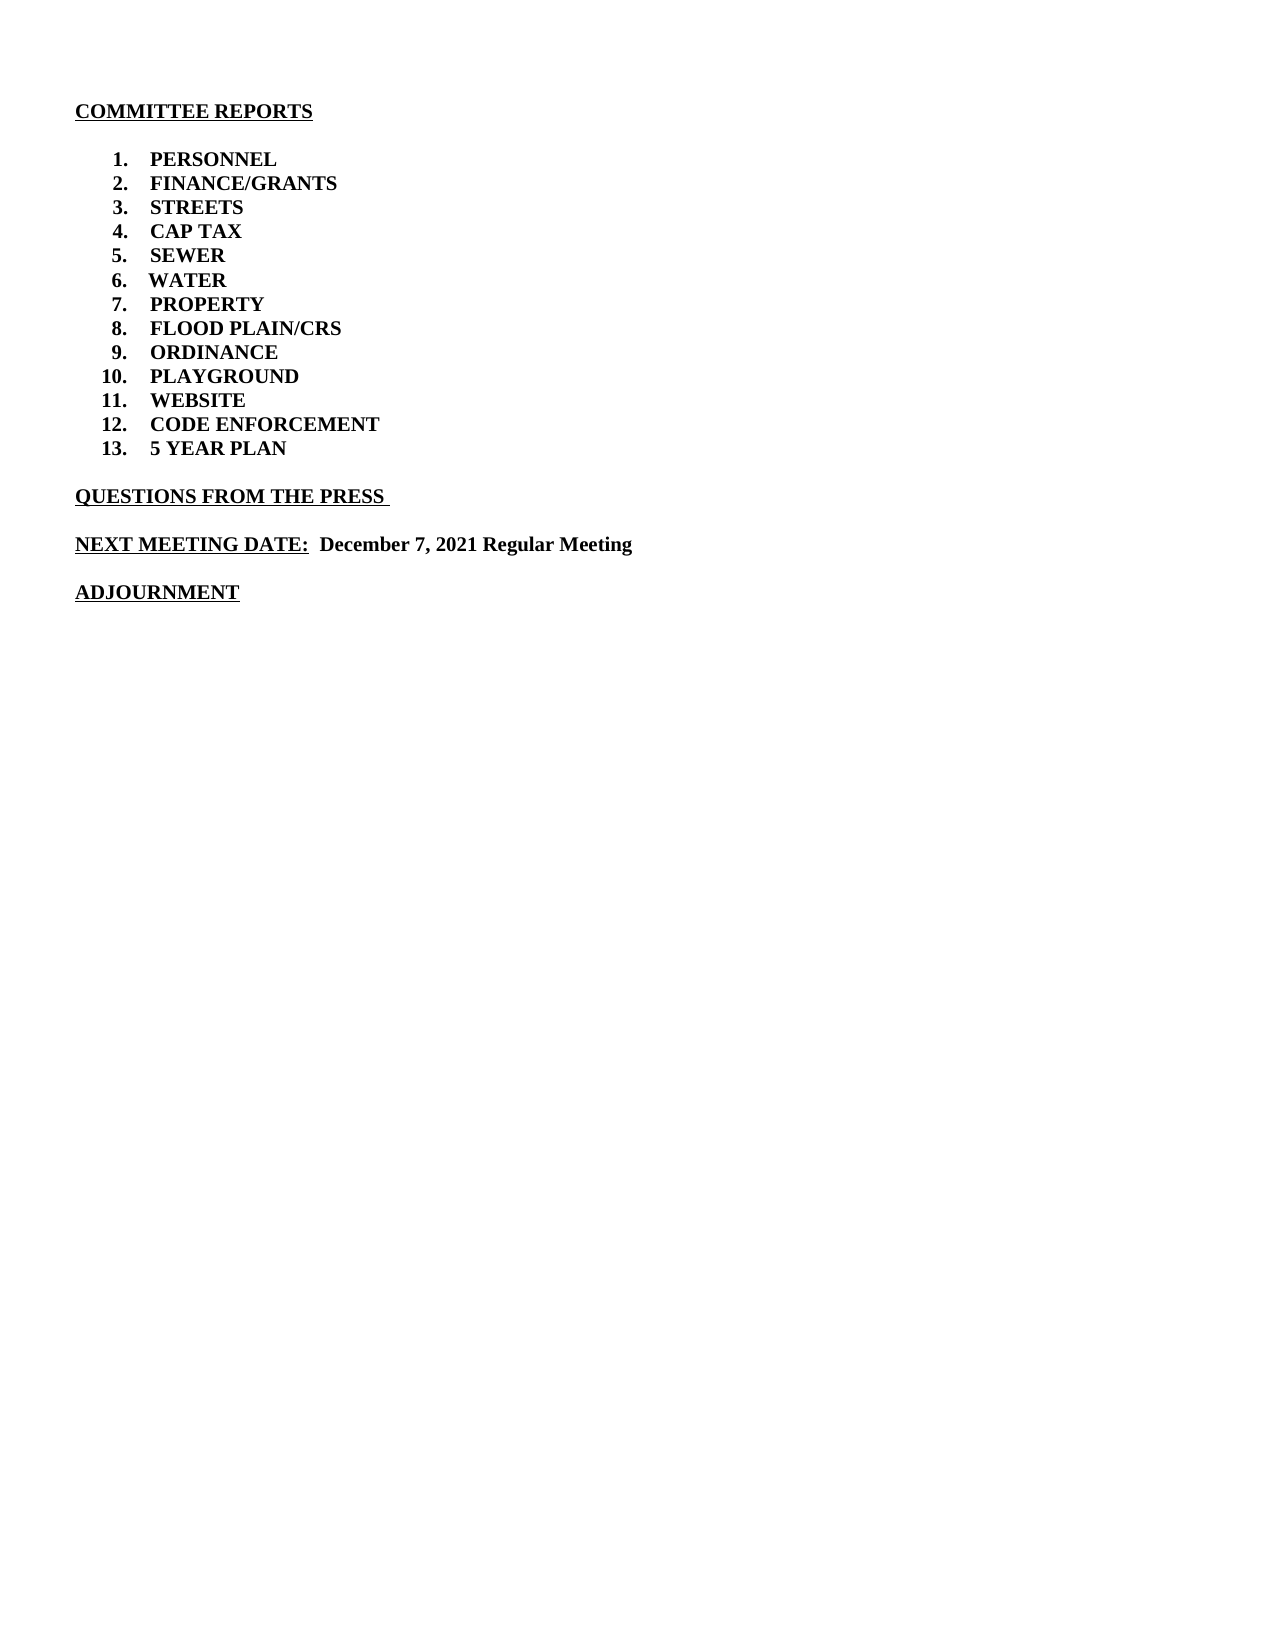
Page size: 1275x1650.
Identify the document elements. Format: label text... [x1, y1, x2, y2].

text NEXT MEETING DATE: December 7, 2021 Regular Meeting [75, 532, 1200, 556]
text ADJOURNMENT [75, 580, 1200, 604]
list STREETS [112, 195, 1200, 219]
text 11. WEBSITE [75, 388, 1200, 412]
text 5. SEWER [75, 243, 1200, 267]
text COMMITTEE REPORTS [75, 99, 1200, 123]
text QUESTIONS FROM THE PRESS [75, 484, 1200, 508]
list CAP TAX [112, 219, 1200, 243]
text 8. FLOOD PLAIN/CRS [75, 316, 1200, 340]
text 13. 5 YEAR PLAN [75, 436, 1200, 460]
text 7. PROPERTY [75, 292, 1200, 316]
list FINANCE/GRANTS [112, 171, 1200, 195]
text 12. CODE ENFORCEMENT [75, 412, 1200, 436]
text 10. PLAYGROUND [75, 364, 1200, 388]
text 9. ORDINANCE [75, 340, 1200, 364]
text 6. WATER [75, 267, 1200, 292]
list PERSONNEL [112, 147, 1200, 171]
